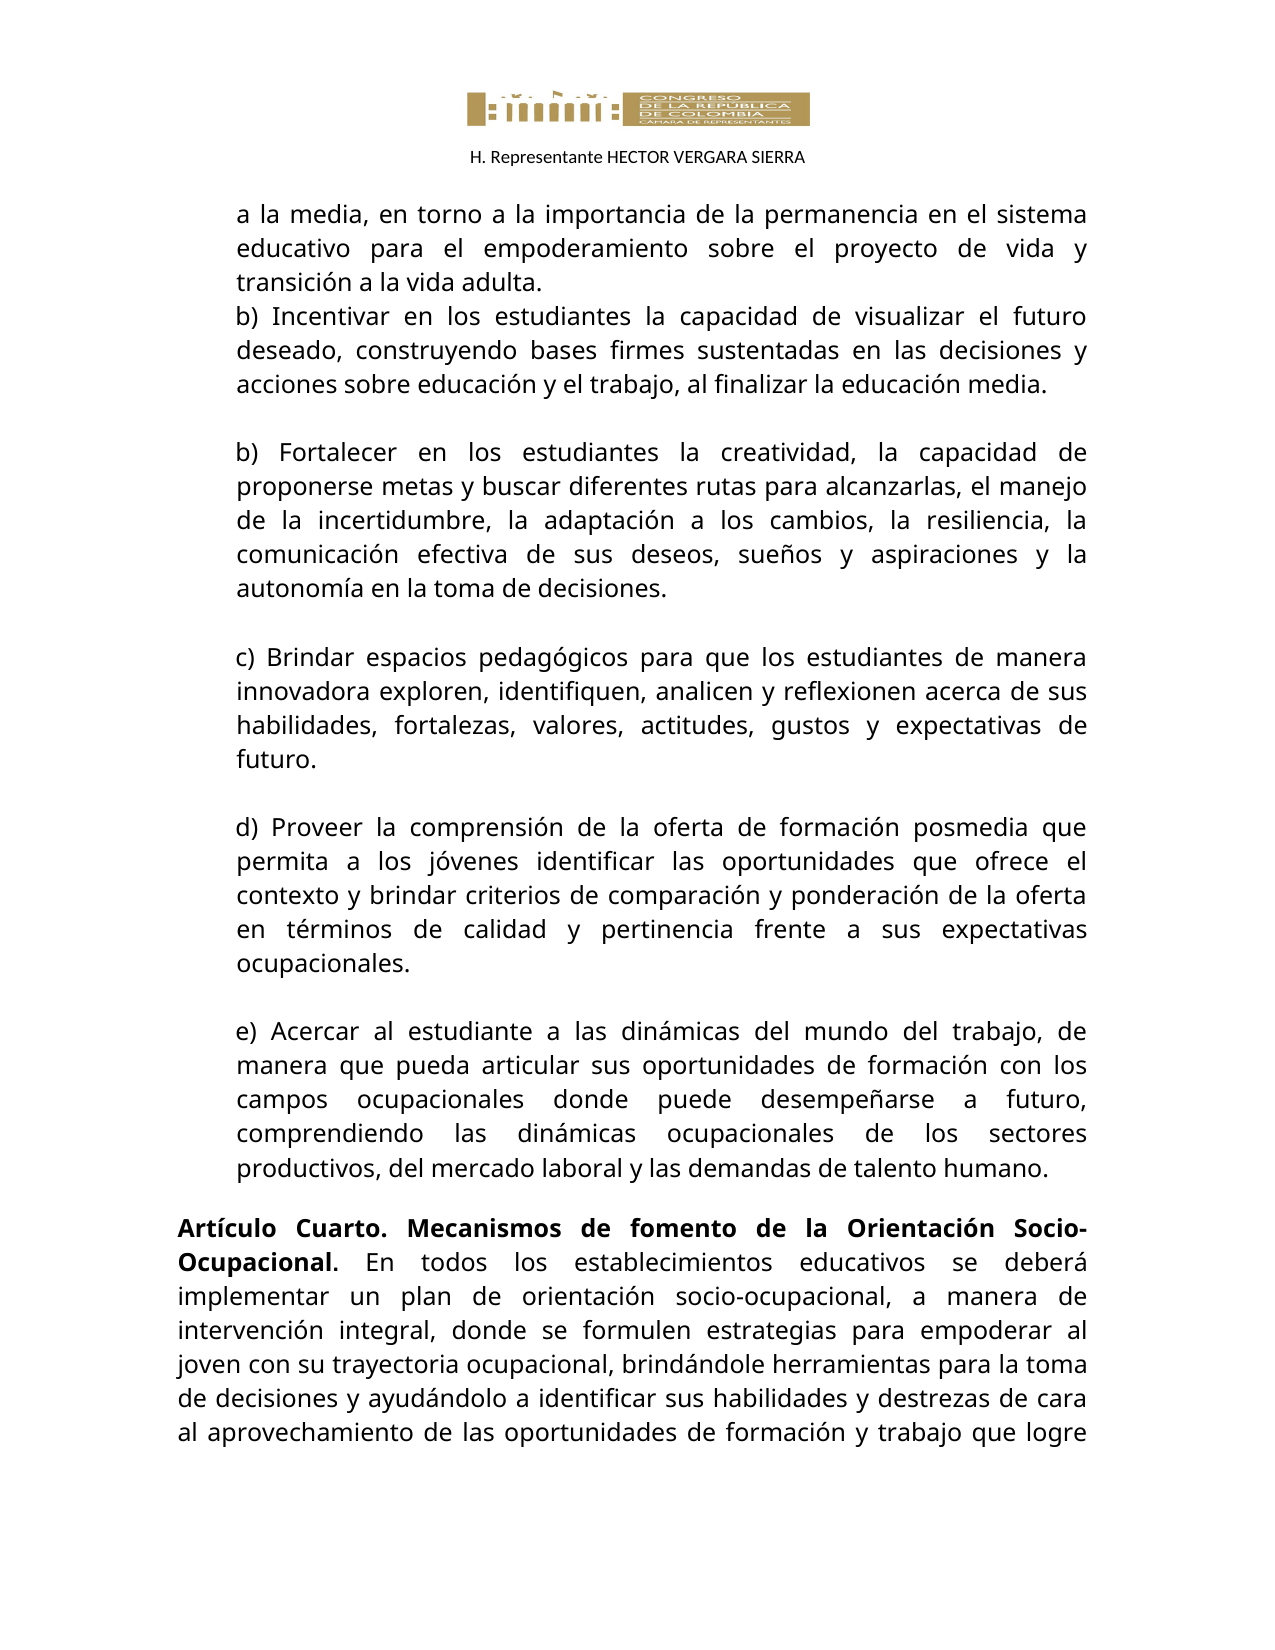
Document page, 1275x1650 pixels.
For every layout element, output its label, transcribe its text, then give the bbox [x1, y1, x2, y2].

text b) Fortalecer en los estudiantes la creatividad, la capacidad de proponerse metas y buscar diferentes rutas para alcanzarlas, el manejo de la incertidumbre, la adaptación a los cambios, la resiliencia, la comunicación efectiva de sus deseos, sueños y aspiraciones y la autonomía en la toma de decisiones. [235, 435, 1088, 605]
text d) Proveer la comprensión de la oferta de formación posmedia que permita a los jóvenes identificar las oportunidades que ofrece el contexto y brindar criterios de comparación y ponderación de la oferta en términos de calidad y pertinencia frente a sus expectativas ocupacionales. [235, 809, 1088, 980]
text e) Acercar al estudiante a las dinámicas del mundo del trabajo, de manera que pueda articular sus oportunidades de formación con los campos ocupacionales donde puede desempeñarse a futuro, comprendiendo las dinámicas ocupacionales de los sectores productivos, del mercado laboral y las demandas de talento humano. [235, 1014, 1088, 1184]
text b) Incentivar en los estudiantes la capacidad de visualizar el futuro deseado, construyendo bases firmes sustentadas en las decisiones y acciones sobre educación y el trabajo, al finalizar la educación media. [235, 299, 1088, 401]
picture [458, 73, 817, 146]
text c) Brindar espacios pedagógicos para que los estudiantes de manera innovadora exploren, identifiquen, analicen y reflexionen acerca de sus habilidades, fortalezas, valores, actitudes, gustos y expectativas de futuro. [235, 639, 1088, 776]
